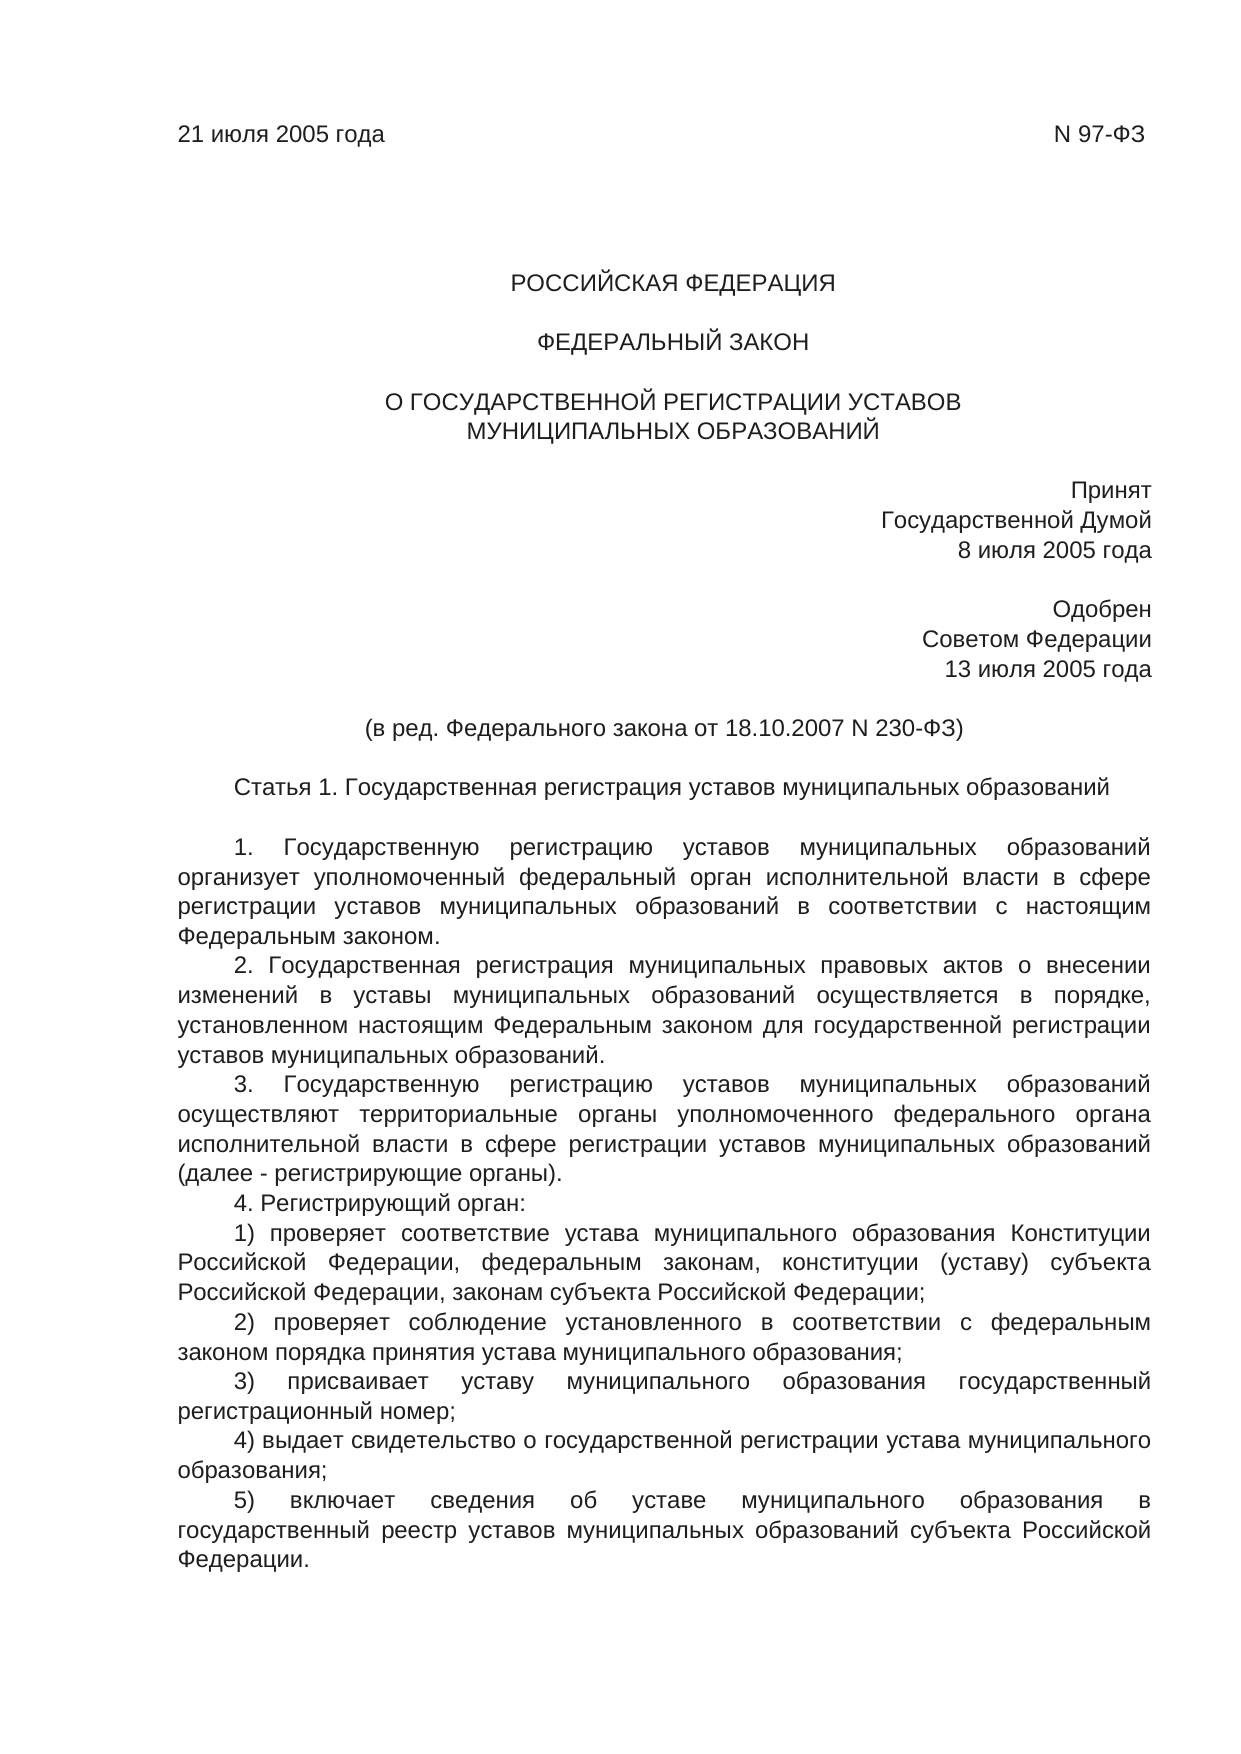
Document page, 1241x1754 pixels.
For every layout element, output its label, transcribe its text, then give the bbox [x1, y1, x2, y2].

text 4) выдает свидетельство о государственной регистрации устава муниципального образования; [177, 1424, 1152, 1484]
text Статья 1. Государственная регистрация уставов муниципальных образований [177, 771, 1152, 801]
text 5) включает сведения об уставе муниципального образования в государственный реестр уставов муниципальных образований субъекта Российской Федерации. [177, 1484, 1152, 1573]
text 13 июля 2005 года [177, 652, 1152, 682]
text 4. Регистрирующий орган: [177, 1187, 1152, 1217]
text 2. Государственная регистрация муниципальных правовых актов о внесении изменений в уставы муниципальных образований осуществляется в порядке, установленном настоящим Федеральным законом для государственной регистрации уставов муниципальных образований. [177, 949, 1152, 1068]
title РОССИЙСКАЯ ФЕДЕРАЦИЯ [177, 267, 1152, 296]
text 3. Государственную регистрацию уставов муниципальных образований осуществляют территориальные органы уполномоченного федерального органа исполнительной власти в сфере регистрации уставов муниципальных образований (далее - регистрирующие органы). [177, 1068, 1152, 1187]
text Государственной Думой [177, 504, 1152, 534]
text 21 июля 2005 года N 97-ФЗ [177, 118, 1152, 207]
text 2) проверяет соблюдение установленного в соответствии с федеральным законом порядка принятия устава муниципального образования; [177, 1306, 1152, 1365]
text 1) проверяет соответствие устава муниципального образования Конституции Российской Федерации, федеральным законам, конституции (уставу) субъекта Российской Федерации, законам субъекта Российской Федерации; [177, 1217, 1152, 1306]
text 8 июля 2005 года [177, 534, 1152, 563]
text 3) присваивает уставу муниципального образования государственный регистрационный номер; [177, 1365, 1152, 1424]
text Одобрен [177, 593, 1152, 623]
text Принят [177, 474, 1152, 504]
text 1. Государственную регистрацию уставов муниципальных образований организует уполномоченный федеральный орган исполнительной власти в сфере регистрации уставов муниципальных образований в соответствии с настоящим Федеральным законом. [177, 831, 1152, 949]
title МУНИЦИПАЛЬНЫХ ОБРАЗОВАНИЙ [177, 415, 1152, 445]
title ФЕДЕРАЛЬНЫЙ ЗАКОН [177, 326, 1152, 356]
text Советом Федерации [177, 623, 1152, 652]
text (в ред. Федерального закона от 18.10.2007 N 230-ФЗ) [177, 712, 1152, 742]
title О ГОСУДАРСТВЕННОЙ РЕГИСТРАЦИИ УСТАВОВ [177, 385, 1152, 415]
